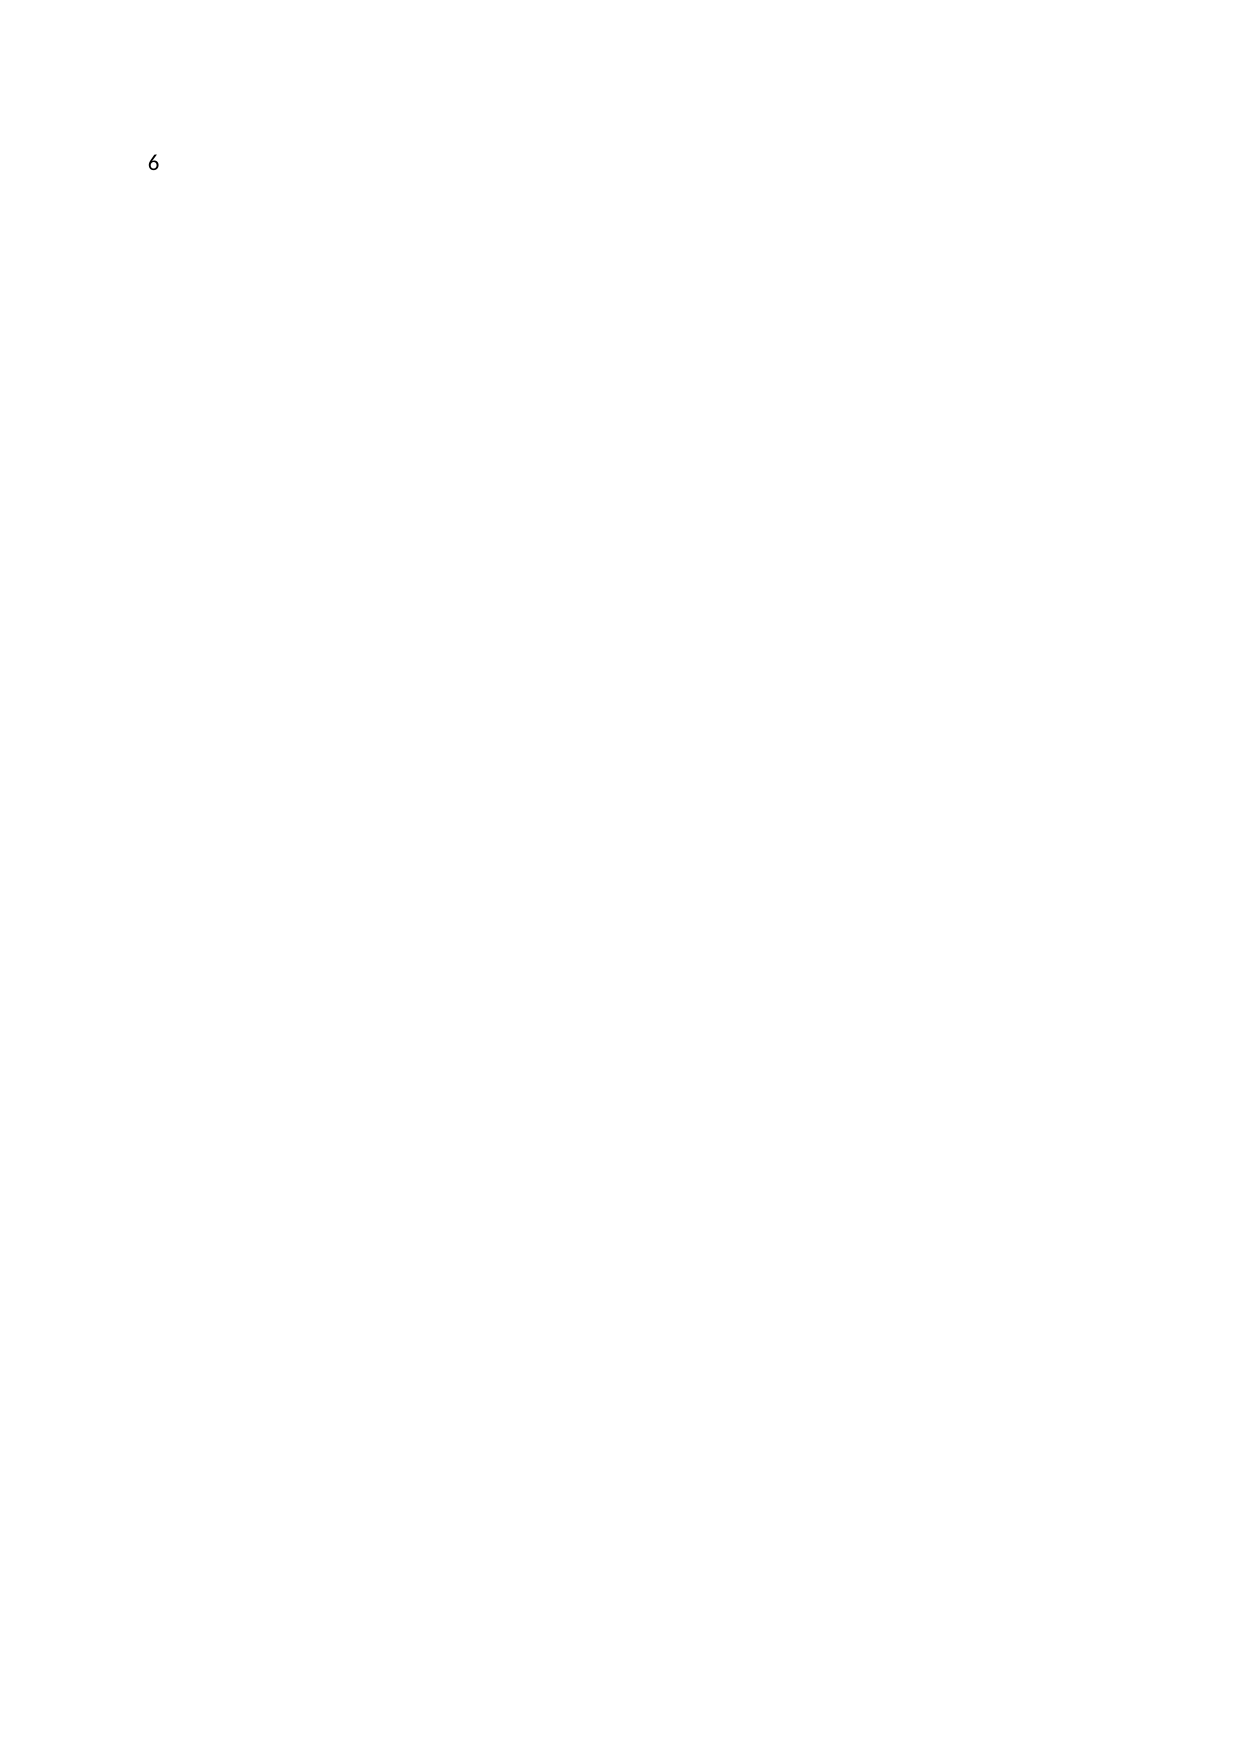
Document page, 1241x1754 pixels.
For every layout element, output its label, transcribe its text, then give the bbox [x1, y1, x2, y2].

text 6 [148, 148, 1093, 176]
